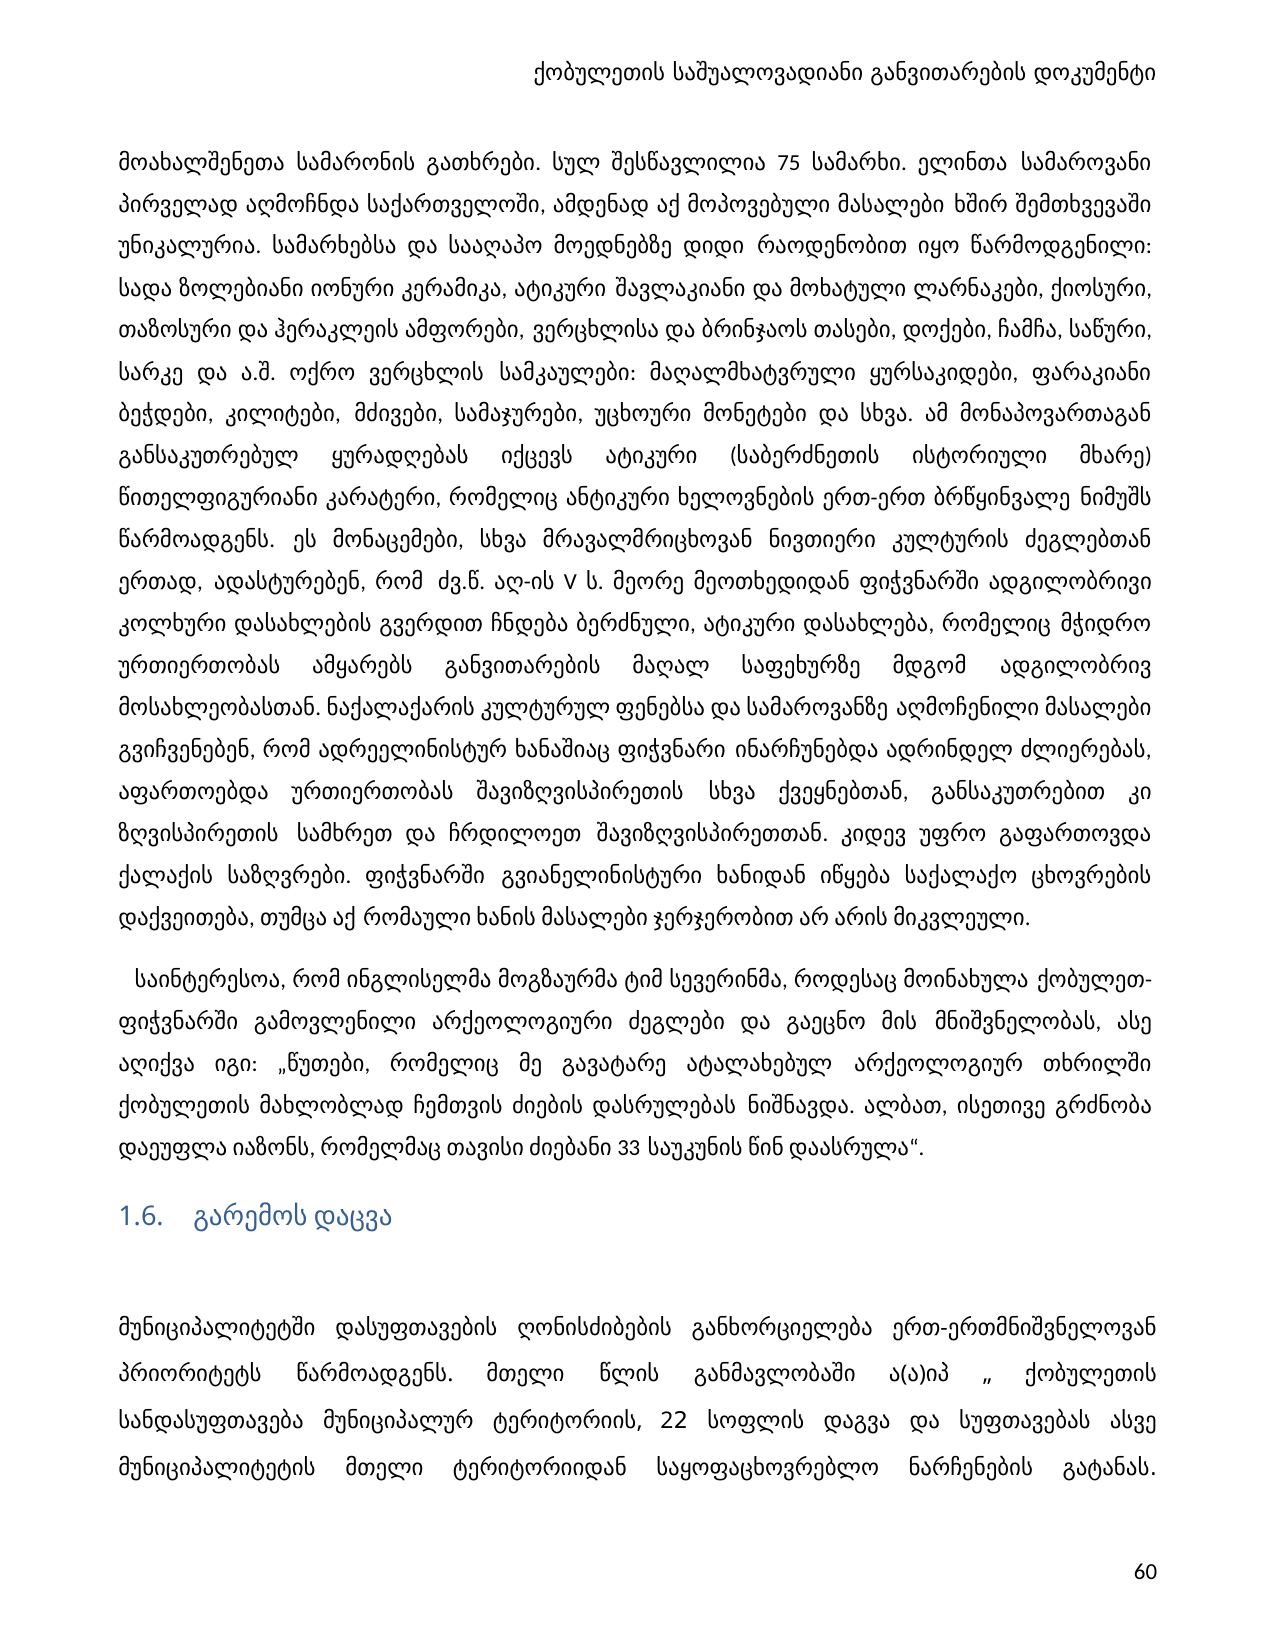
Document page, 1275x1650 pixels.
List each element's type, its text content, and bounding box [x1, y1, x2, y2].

text საინტერესოა, რომ ინგლისელმა მოგზაურმა ტიმ სევერინმა, როდესაც მოინახულა ქობულეთ-ფიჭვნარში გამოვლენილი არქეოლოგიური ძეგლები და გაეცნო მის მნიშვნელობას, ასე აღიქვა იგი: „წუთები, რომელიც მე გავატარე ატალახებულ არქეოლოგიურ თხრილში ქობულეთის მახლობლად ჩემთვის ძიების დასრულებას ნიშნავდა. ალბათ, ისეთივე გრძნობა დაეუფლა იაზონს, რომელმაც თავისი ძიებანი 33 საუკუნის წინ დაასრულა“. [118, 966, 1152, 1161]
subtitle გარემოს დაცვა [118, 1196, 1157, 1233]
text მოახალშენეთა სამარონის გათხრები. სულ შესწავლილია 75 სამარხი. ელინთა სამაროვანი პირველად აღმოჩნდა საქართველოში, ამდენად აქ მოპოვებული მასალები ხშირ შემთხვევაში უნიკალურია. სამარხებსა და სააღაპო მოედნებზე დიდი რაოდენობით იყო წარმოდგენილი: სადა ზოლებიანი იონური კერამიკა, ატიკური შავლაკიანი და მოხატული ლარნაკები, ქიოსური, თაზოსური და ჰერაკლეის ამფორები, ვერცხლისა და ბრინჯაოს თასები, დოქები, ჩამჩა, საწური, სარკე და ა.შ. ოქრო ვერცხლის სამკაულები: მაღალმხატვრული ყურსაკიდები, ფარაკიანი ბეჭდები, კილიტები, მძივები, სამაჯურები, უცხოური მონეტები და სხვა. ამ მონაპოვართაგან განსაკუთრებულ ყურადღებას იქცევს ატიკური (საბერძნეთის ისტორიული მხარე) წითელფიგურიანი კარატერი, რომელიც ანტიკური ხელოვნების ერთ-ერთ ბრწყინვალე ნიმუშს წარმოადგენს. ეს მონაცემები, სხვა მრავალმრიცხოვან ნივთიერი კულტურის ძეგლებთან ერთად, ადასტურებენ, რომ ძვ.წ. აღ-ის V ს. მეორე მეოთხედიდან ფიჭვნარში ადგილობრივი კოლხური დასახლების გვერდით ჩნდება ბერძნული, ატიკური დასახლება, რომელიც მჭიდრო ურთიერთობას ამყარებს განვითარების მაღალ საფეხურზე მდგომ ადგილობრივ მოსახლეობასთან. ნაქალაქარის კულტურულ ფენებსა და სამაროვანზე აღმოჩენილი მასალები გვიჩვენებენ, რომ ადრეელინისტურ ხანაშიაც ფიჭვნარი ინარჩუნებდა ადრინდელ ძლიერებას, აფართოებდა ურთიერთობას შავიზღვისპირეთის სხვა ქვეყნებთან, განსაკუთრებით კი ზღვისპირეთის სამხრეთ და ჩრდილოეთ შავიზღვისპირეთთან. კიდევ უფრო გაფართოვდა ქალაქის საზღვრები. ფიჭვნარში გვიანელინისტური ხანიდან იწყება საქალაქო ცხოვრების დაქვეითება, თუმცა აქ რომაული ხანის მასალები ჯერჯერობით არ არის მიკვლეული. [118, 148, 1152, 931]
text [118, 1311, 1157, 1482]
